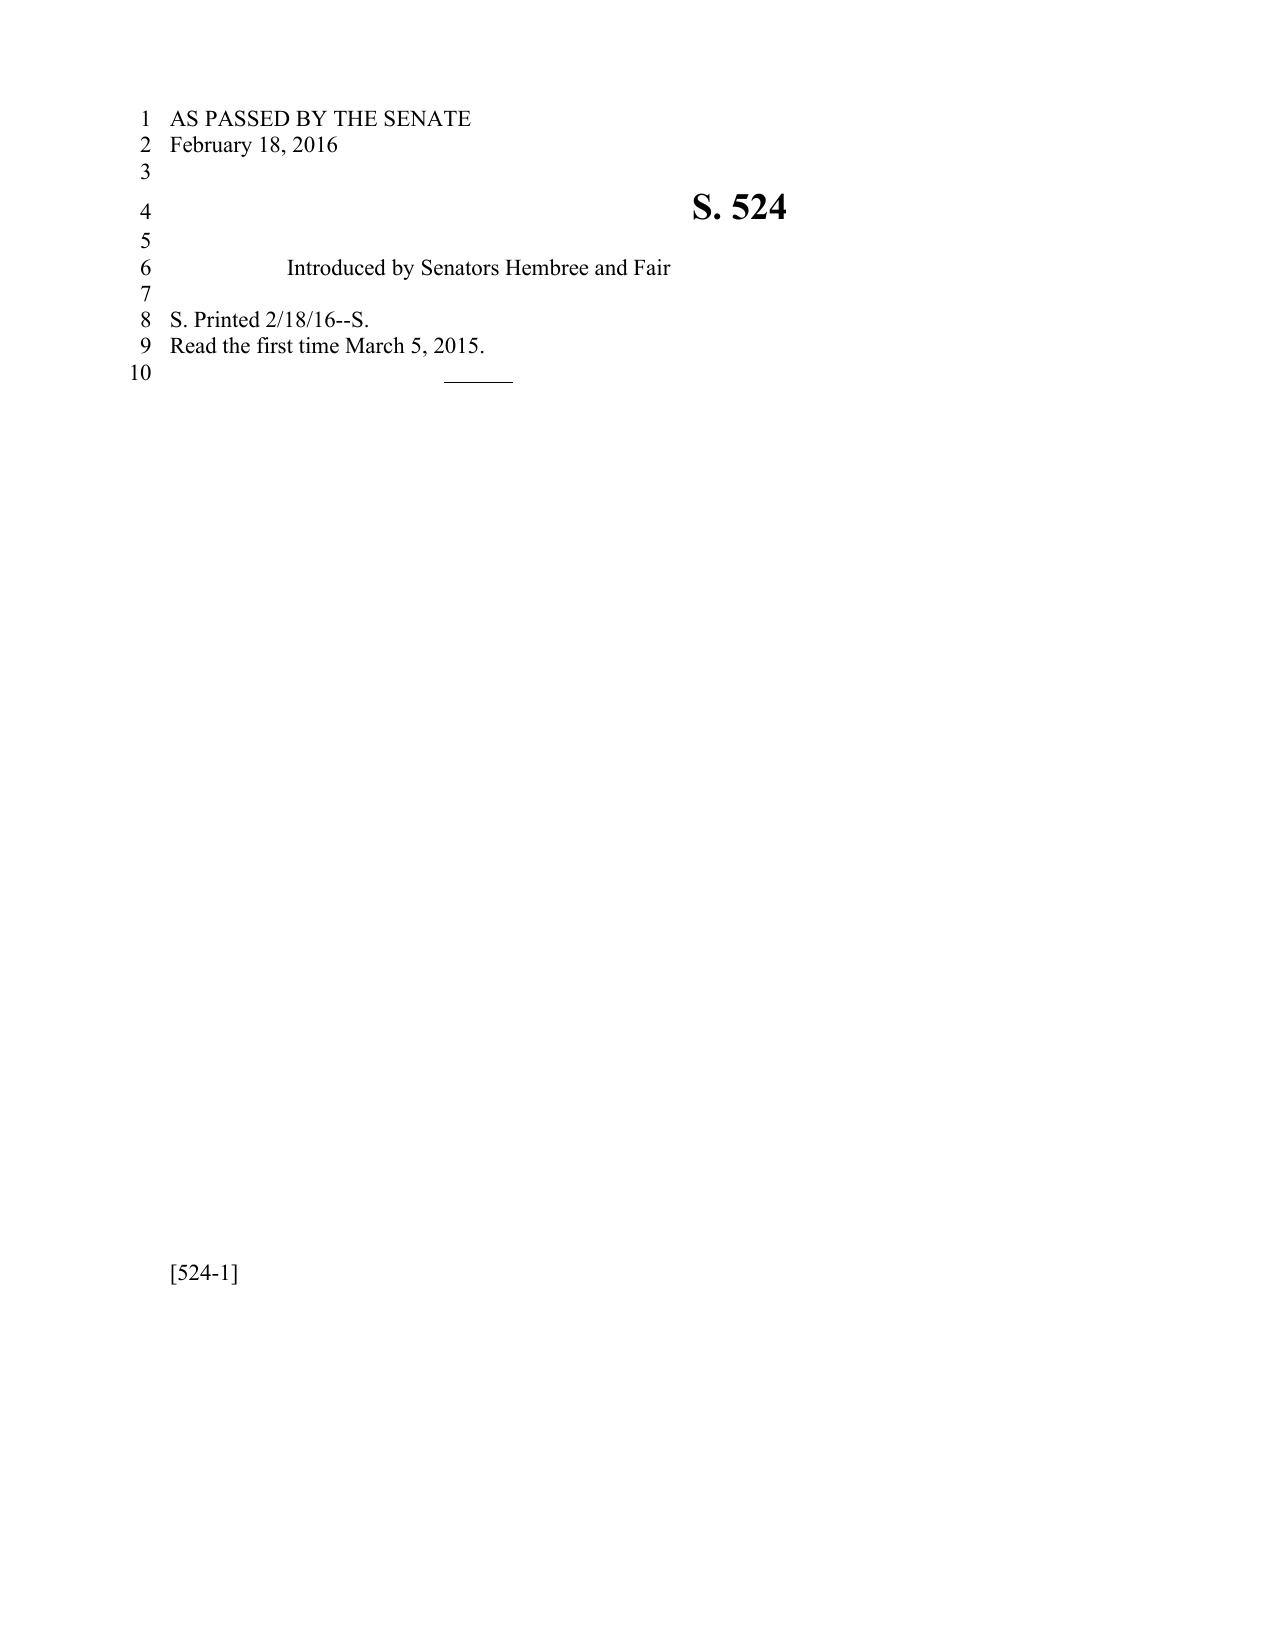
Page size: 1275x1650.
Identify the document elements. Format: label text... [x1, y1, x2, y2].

text AS PASSED BY THE SENATE [169, 105, 787, 131]
text S. 524 [169, 184, 787, 227]
text Introduced by Senators Hembree and Fair [169, 253, 787, 280]
text Read the first time March 5, 2015. [169, 333, 787, 359]
text S. Printed 2/18/16--S. [169, 306, 787, 333]
text February 18, 2016 [169, 131, 787, 158]
